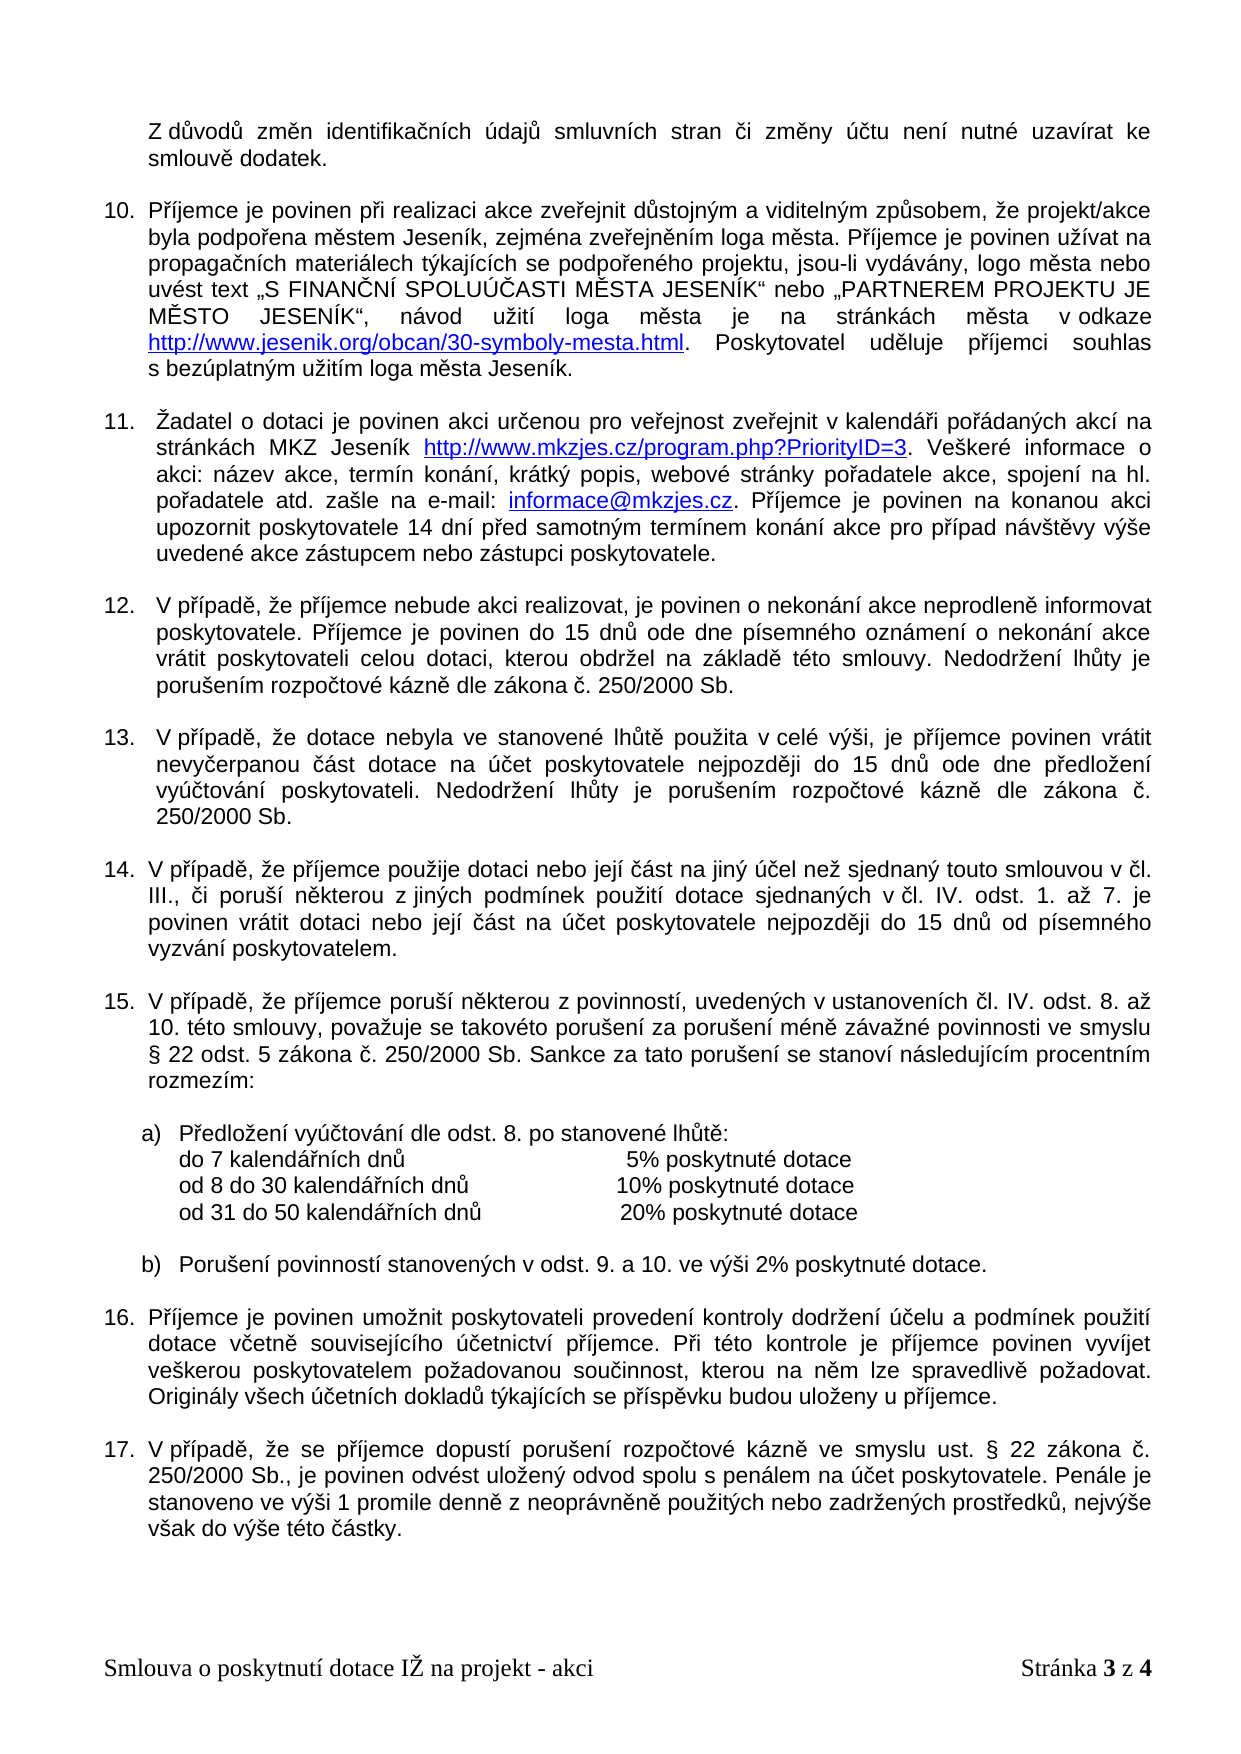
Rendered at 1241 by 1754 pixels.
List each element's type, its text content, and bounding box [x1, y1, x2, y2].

text do 7 kalendářních dnů 5% poskytnuté dotace [178, 1146, 1152, 1172]
list Příjemce je povinen umožnit poskytovateli provedení kontroly dodržení účelu a podmínek použití dotace včetně souvisejícího účetnictví příjemce. Při této kontrole je příjemce povinen vyvíjet veškerou poskytovatelem požadovanou součinnost, kterou na něm lze spravedlivě požadovat. Originály všech účetních dokladů týkajících se příspěvku budou uloženy u příjemce. [103, 1304, 1152, 1409]
list V případě, že příjemce nebude akci realizovat, je povinen o nekonání akce neprodleně informovat poskytovatele. Příjemce je povinen do 15 dnů ode dne písemného oznámení o nekonání akce vrátit poskytovateli celou dotaci, kterou obdržel na základě této smlouvy. Nedodržení lhůty je porušením rozpočtové kázně dle zákona č. 250/2000 Sb. [103, 592, 1152, 698]
list Předložení vyúčtování dle odst. 8. po stanovené lhůtě: [141, 1119, 1152, 1146]
list V případě, že se příjemce dopustí porušení rozpočtové kázně ve smyslu ust. § 22 zákona č. 250/2000 Sb., je povinen odvést uložený odvod spolu s penálem na účet poskytovatele. Penále je stanoveno ve výši 1 promile denně z neoprávněně použitých nebo zadržených prostředků, nejvýše však do výše této částky. [103, 1436, 1152, 1541]
list Porušení povinností stanovených v odst. 9. a 10. ve výši 2% poskytnuté dotace. [141, 1251, 1152, 1278]
list V případě, že dotace nebyla ve stanovené lhůtě použita v celé výši, je příjemce povinen vrátit nevyčerpanou část dotace na účet poskytovatele nejpozději do 15 dnů ode dne předložení vyúčtování poskytovateli. Nedodržení lhůty je porušením rozpočtové kázně dle zákona č. 250/2000 Sb. [103, 724, 1152, 830]
text od 31 do 50 kalendářních dnů 20% poskytnuté dotace [178, 1199, 1152, 1225]
list Příjemce je povinen při realizaci akce zveřejnit důstojným a viditelným způsobem, že projekt/akce byla podpořena městem Jeseník, zejména zveřejněním loga města. Příjemce je povinen užívat na propagačních materiálech týkajících se podpořeného projektu, jsou-li vydávány, logo města nebo uvést text „S FINANČNÍ SPOLUÚČASTI MĚSTA JESENÍK“ nebo „PARTNEREM PROJEKTU JE MĚSTO JESENÍK“, návod užití loga města je na stránkách města v odkaze http://www.jesenik.org/obcan/30-symboly-mesta.html. Poskytovatel uděluje příjemci souhlas s bezúplatným užitím loga města Jeseník. [103, 197, 1152, 382]
list V případě, že příjemce použije dotaci nebo její část na jiný účel než sjednaný touto smlouvou v čl. III., či poruší některou z jiných podmínek použití dotace sjednaných v čl. IV. odst. 1. až 7. je povinen vrátit dotaci nebo její část na účet poskytovatele nejpozději do 15 dnů od písemného vyzvání poskytovatelem. [103, 856, 1152, 961]
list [103, 118, 1152, 171]
list Žadatel o dotaci je povinen akci určenou pro veřejnost zveřejnit v kalendáři pořádaných akcí na stránkách MKZ Jeseník http://www.mkzjes.cz/program.php?PriorityID=3. Veškeré informace o akci: název akce, termín konání, krátký popis, webové stránky pořadatele akce, spojení na hl. pořadatele atd. zašle na e-mail: informace@mkzjes.cz. Příjemce je povinen na konanou akci upozornit poskytovatele 14 dní před samotným termínem konání akce pro případ návštěvy výše uvedené akce zástupcem nebo zástupci poskytovatele. [103, 408, 1152, 566]
list V případě, že příjemce poruší některou z povinností, uvedených v ustanoveních čl. IV. odst. 8. až 10. této smlouvy, považuje se takovéto porušení za porušení méně závažné povinnosti ve smyslu § 22 odst. 5 zákona č. 250/2000 Sb. Sankce za tato porušení se stanoví následujícím procentním rozmezím: [103, 988, 1152, 1093]
text od 8 do 30 kalendářních dnů 10% poskytnuté dotace [178, 1172, 1152, 1199]
